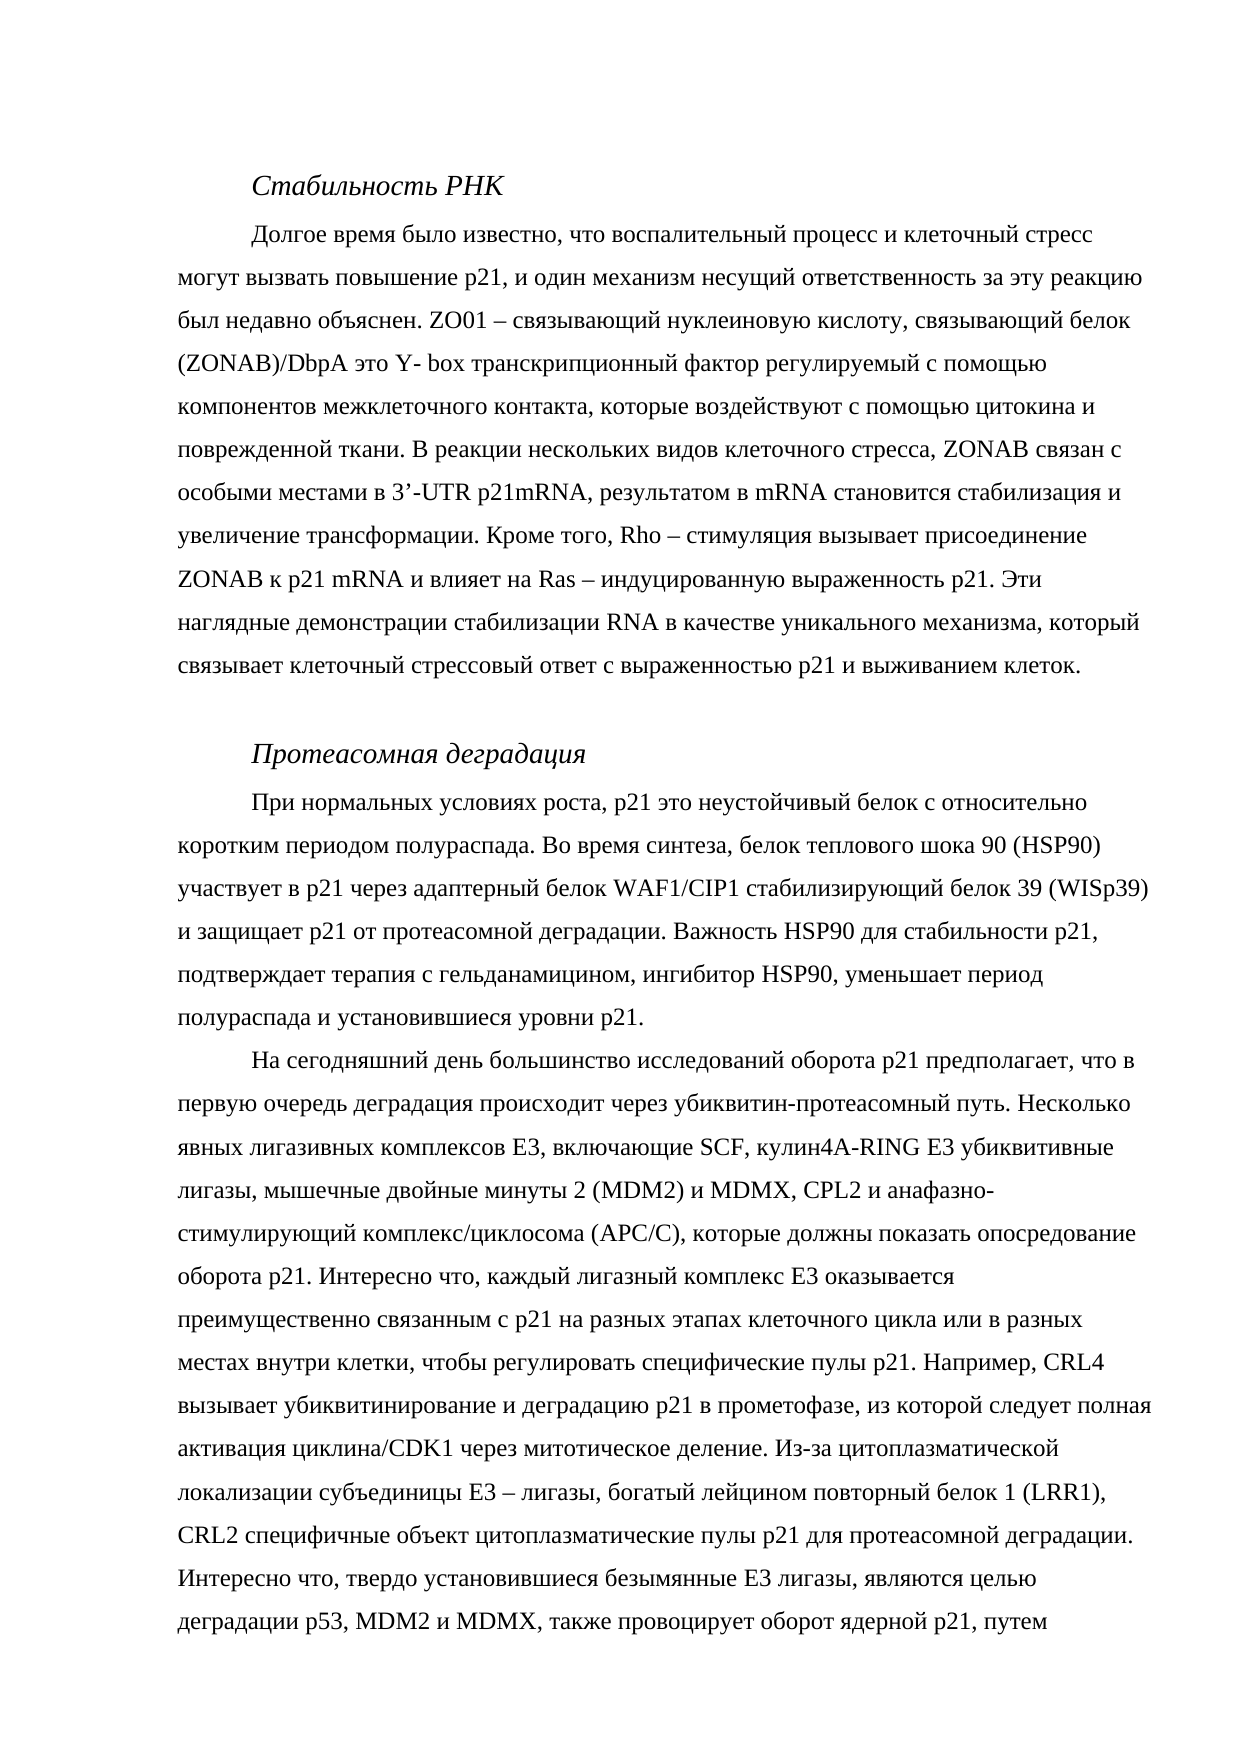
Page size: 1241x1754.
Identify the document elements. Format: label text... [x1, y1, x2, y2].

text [177, 1045, 1152, 1635]
text При нормальных условиях роста, p21 это неустойчивый белок с относительно коротким периодом полураспада. Во время синтеза, белок теплового шока 90 (HSP90) участвует в p21 через адаптерный белок WAF1/CIP1 стабилизирующий белок 39 (WISp39) и защищает p21 от протеасомной деградации. Важность HSP90 для стабильности p21, подтверждает терапия с гельданамицином, ингибитор HSP90, уменьшает период полураспада и установившиеся уровни p21. [177, 787, 1152, 1031]
text Стабильность РНК [177, 168, 1152, 202]
text Протеасомная деградация [177, 736, 1152, 770]
text Долгое время было известно, что воспалительный процесс и клеточный стресс могут вызвать повышение p21, и один механизм несущий ответственность за эту реакцию был недавно объяснен. ZO01 – связывающий нуклеиновую кислоту, связывающий белок (ZONAB)/DbpA это Y- box транскрипционный фактор регулируемый с помощью компонентов межклеточного контакта, которые воздействуют с помощью цитокина и поврежденной ткани. В реакции нескольких видов клеточного стресса, ZONAB связан с особыми местами в 3’-UTR p21mRNA, результатом в mRNA становится стабилизация и увеличение трансформации. Кроме того, Rho – стимуляция вызывает присоединение ZONAB к p21 mRNA и влияет на Ras – индуцированную выраженность p21. Эти наглядные демонстрации стабилизации RNA в качестве уникального механизма, который связывает клеточный стрессовый ответ с выраженностью р21 и выживанием клеток. [177, 219, 1152, 679]
